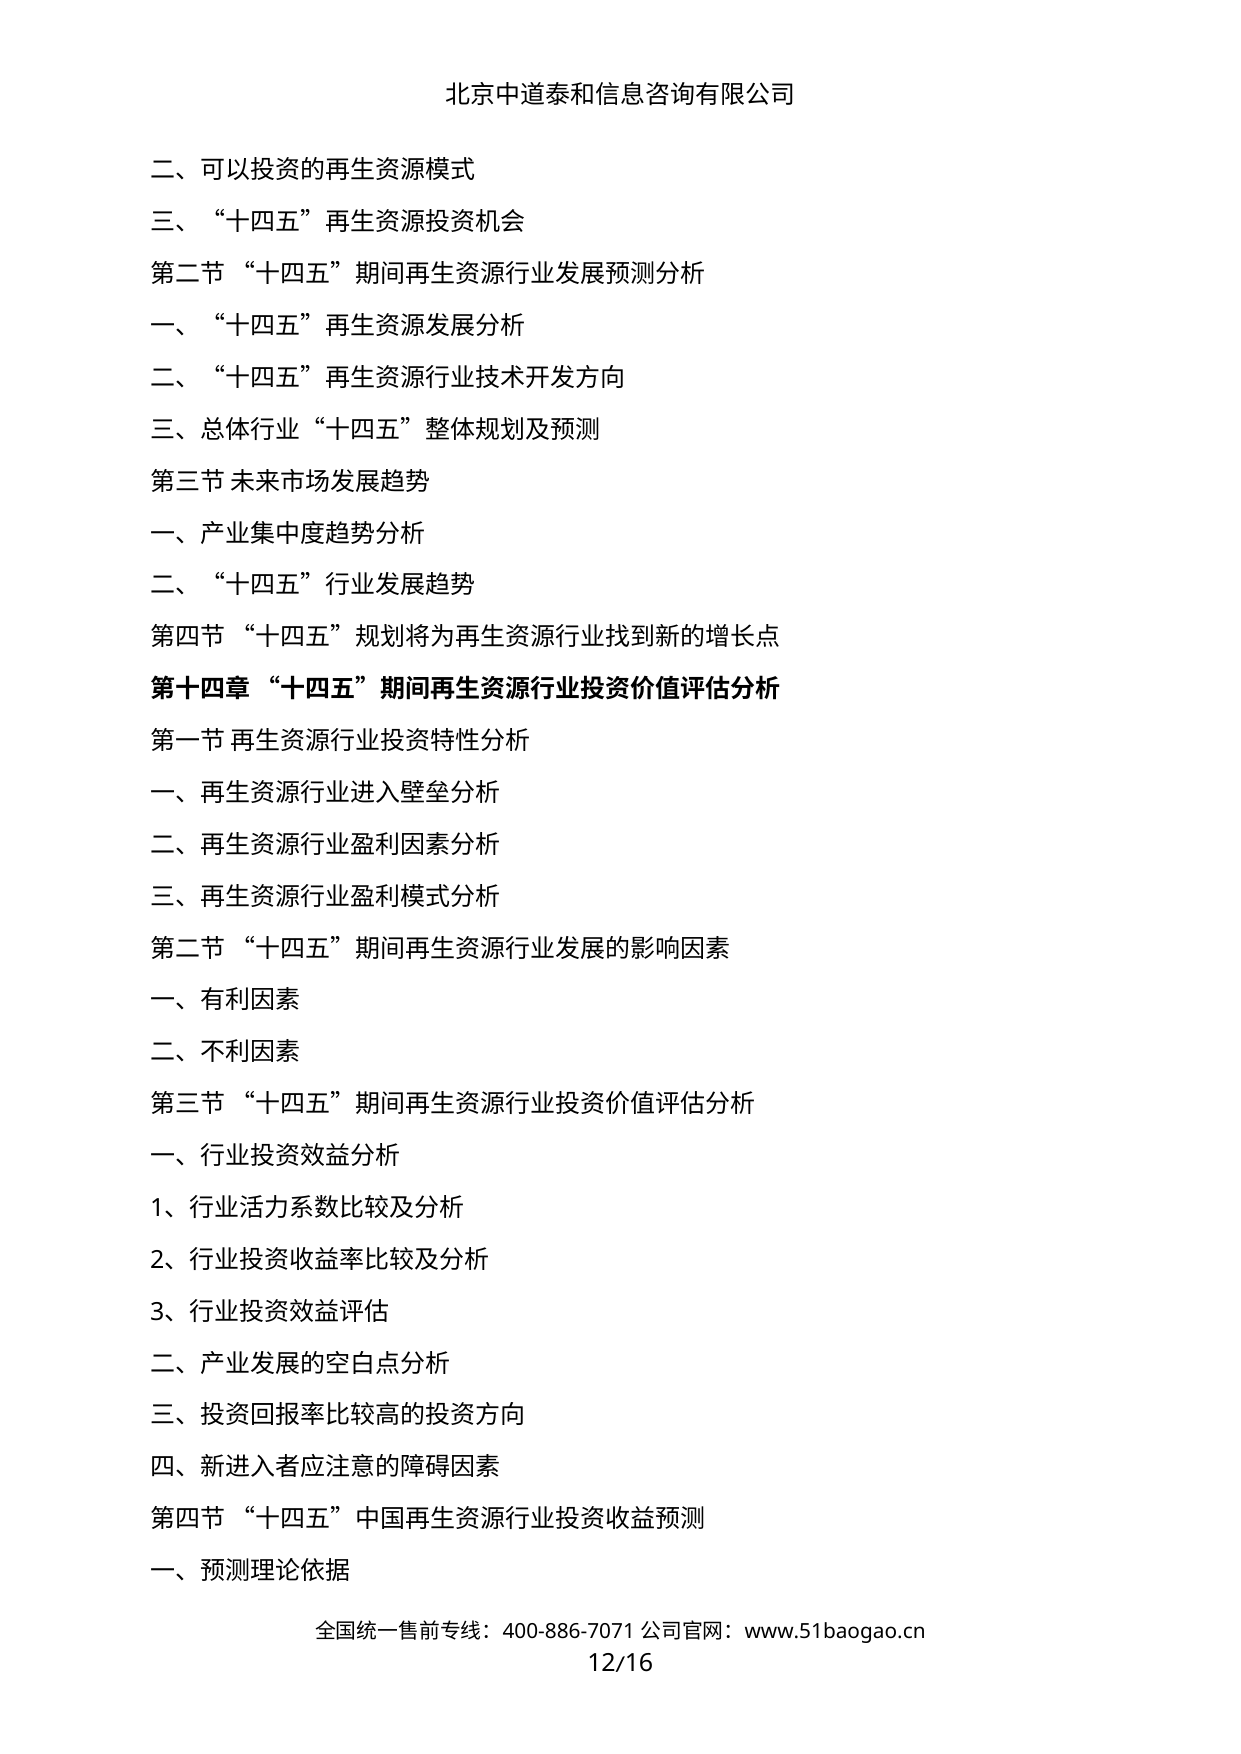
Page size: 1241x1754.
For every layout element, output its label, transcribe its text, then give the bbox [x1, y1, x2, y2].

text 第三节 “十四五”期间再生资源行业投资价值评估分析 [150, 1084, 1090, 1120]
text 2、行业投资收益率比较及分析 [150, 1239, 1090, 1276]
text 二、不利因素 [150, 1032, 1090, 1068]
text 第四节 “十四五”中国再生资源行业投资收益预测 [150, 1499, 1090, 1535]
text 二、“十四五”行业发展趋势 [150, 565, 1090, 601]
text 三、“十四五”再生资源投资机会 [150, 202, 1090, 238]
text 一、有利因素 [150, 980, 1090, 1016]
text 3、行业投资效益评估 [150, 1291, 1090, 1327]
text 1、行业活力系数比较及分析 [150, 1187, 1090, 1224]
text 二、再生资源行业盈利因素分析 [150, 824, 1090, 861]
text 二、可以投资的再生资源模式 [150, 150, 1090, 186]
text 四、新进入者应注意的障碍因素 [150, 1447, 1090, 1483]
text 二、“十四五”再生资源行业技术开发方向 [150, 357, 1090, 394]
text 二、产业发展的空白点分析 [150, 1343, 1090, 1379]
text 一、预测理论依据 [150, 1551, 1090, 1587]
text 一、产业集中度趋势分析 [150, 513, 1090, 549]
text 第十四章 “十四五”期间再生资源行业投资价值评估分析 [150, 669, 1090, 705]
text 第三节 未来市场发展趋势 [150, 461, 1090, 497]
text 第二节 “十四五”期间再生资源行业发展的影响因素 [150, 928, 1090, 964]
text 第一节 再生资源行业投资特性分析 [150, 721, 1090, 757]
text 三、再生资源行业盈利模式分析 [150, 876, 1090, 912]
text 第二节 “十四五”期间再生资源行业发展预测分析 [150, 254, 1090, 290]
text 三、投资回报率比较高的投资方向 [150, 1395, 1090, 1431]
text 三、总体行业“十四五”整体规划及预测 [150, 409, 1090, 446]
text 一、再生资源行业进入壁垒分析 [150, 772, 1090, 809]
text 第四节 “十四五”规划将为再生资源行业找到新的增长点 [150, 617, 1090, 653]
text 一、行业投资效益分析 [150, 1136, 1090, 1172]
text 一、“十四五”再生资源发展分析 [150, 306, 1090, 342]
